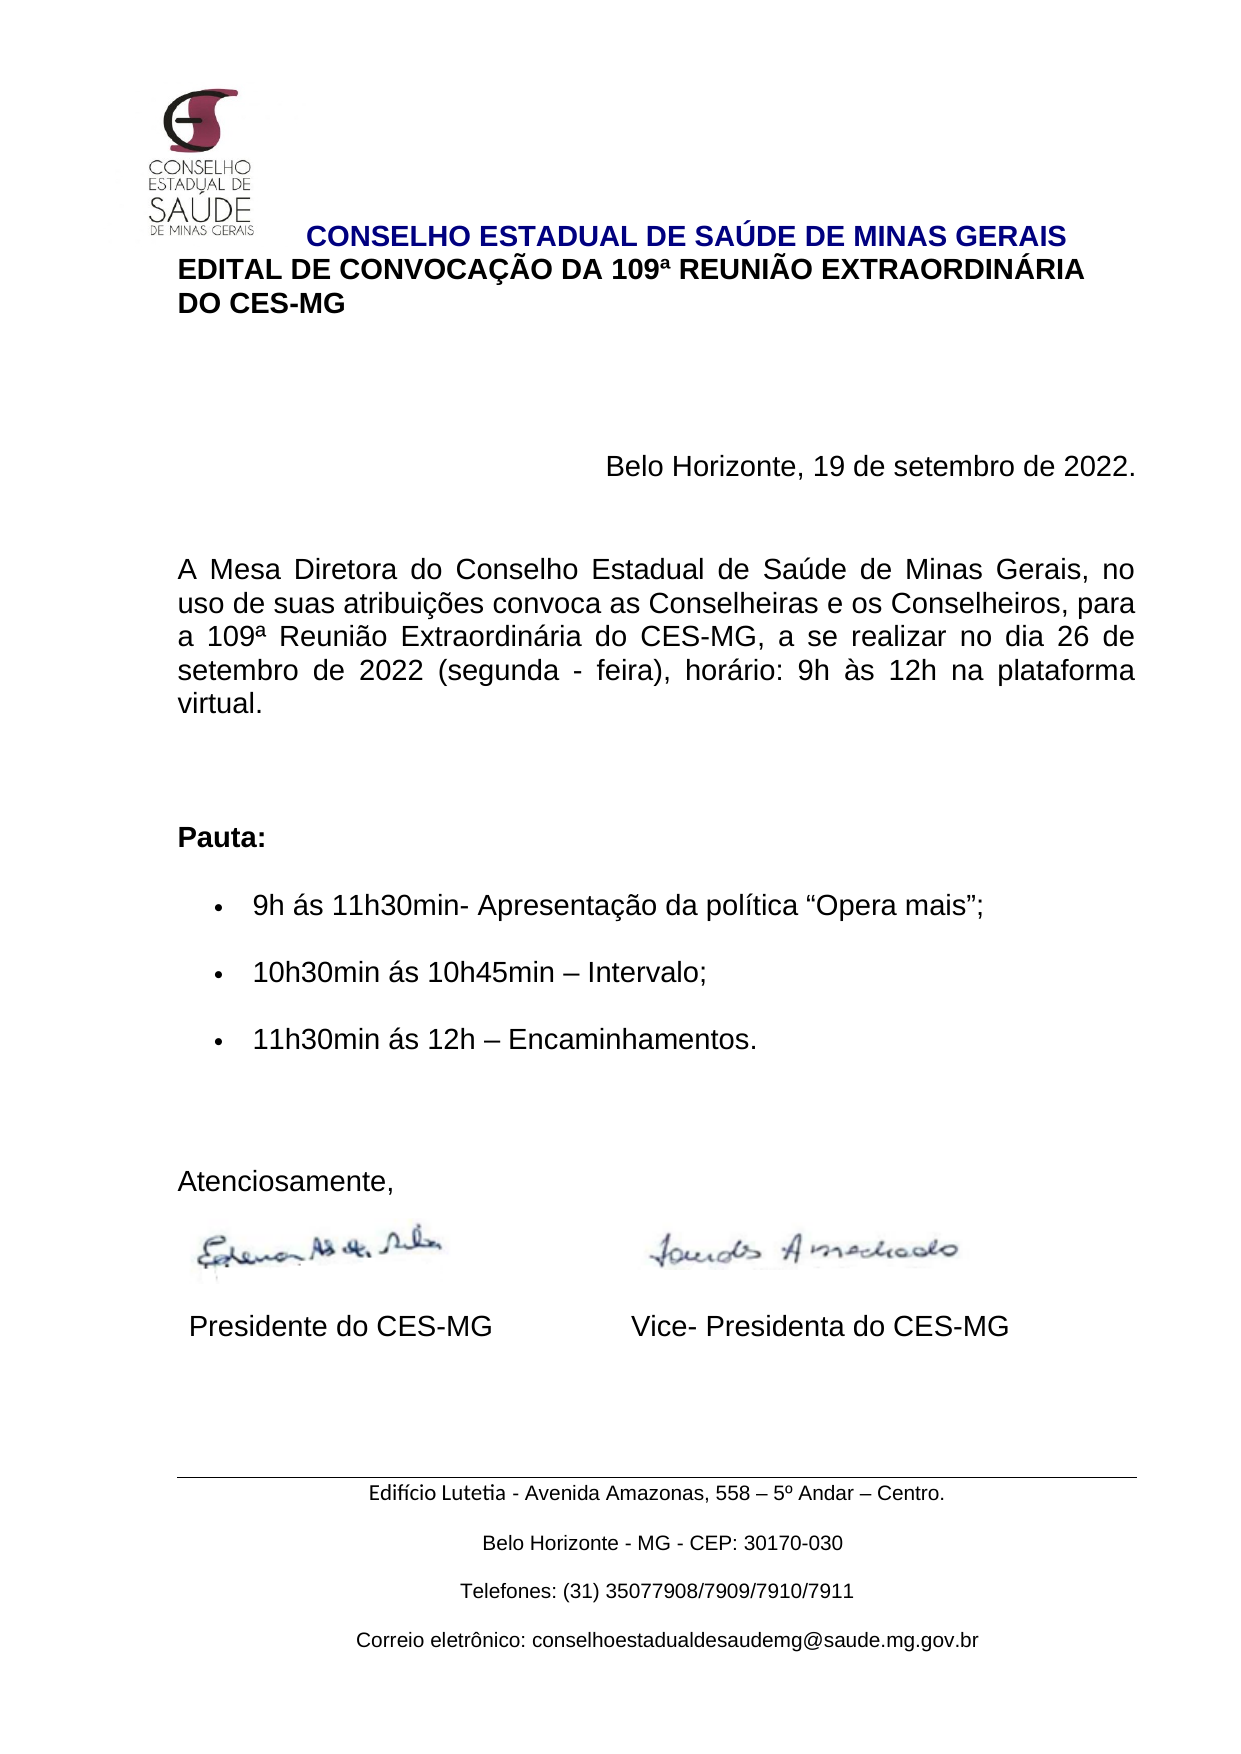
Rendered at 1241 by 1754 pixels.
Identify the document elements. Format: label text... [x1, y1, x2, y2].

picture [103, 73, 306, 247]
list 11h30min ás 12h – Encaminhamentos. [215, 1022, 1137, 1055]
text Pauta: [177, 821, 1137, 854]
text Belo Horizonte, 19 de setembro de 2022. [177, 449, 1137, 482]
picture [188, 1218, 472, 1284]
picture [630, 1218, 977, 1270]
text EDITAL DE CONVOCAÇÃO DA 109ª REUNIÃO EXTRAORDINÁRIA DO CES-MG [177, 252, 1137, 319]
text Atenciosamente, [177, 1164, 1137, 1198]
text A Mesa Diretora do Conselho Estadual de Saúde de Minas Gerais, no uso de suas atribuições convoca as Conselheiras e os Conselheiros, para a 109ª Reunião Extraordinária do CES-MG, a se realizar no dia 26 de setembro de 2022 (segunda - feira), horário: 9h às 12h na plataforma virtual. [177, 552, 1137, 720]
table_header [177, 1219, 619, 1309]
table_cell Presidente do CES-MG [177, 1309, 619, 1367]
list 9h ás 11h30min- Apresentação da política “Opera mais”; [215, 888, 1137, 921]
list 10h30min ás 10h45min – Intervalo; [215, 955, 1137, 988]
table_cell Vice- Presidenta do CES-MG [620, 1309, 1062, 1367]
table_header [620, 1219, 1062, 1309]
